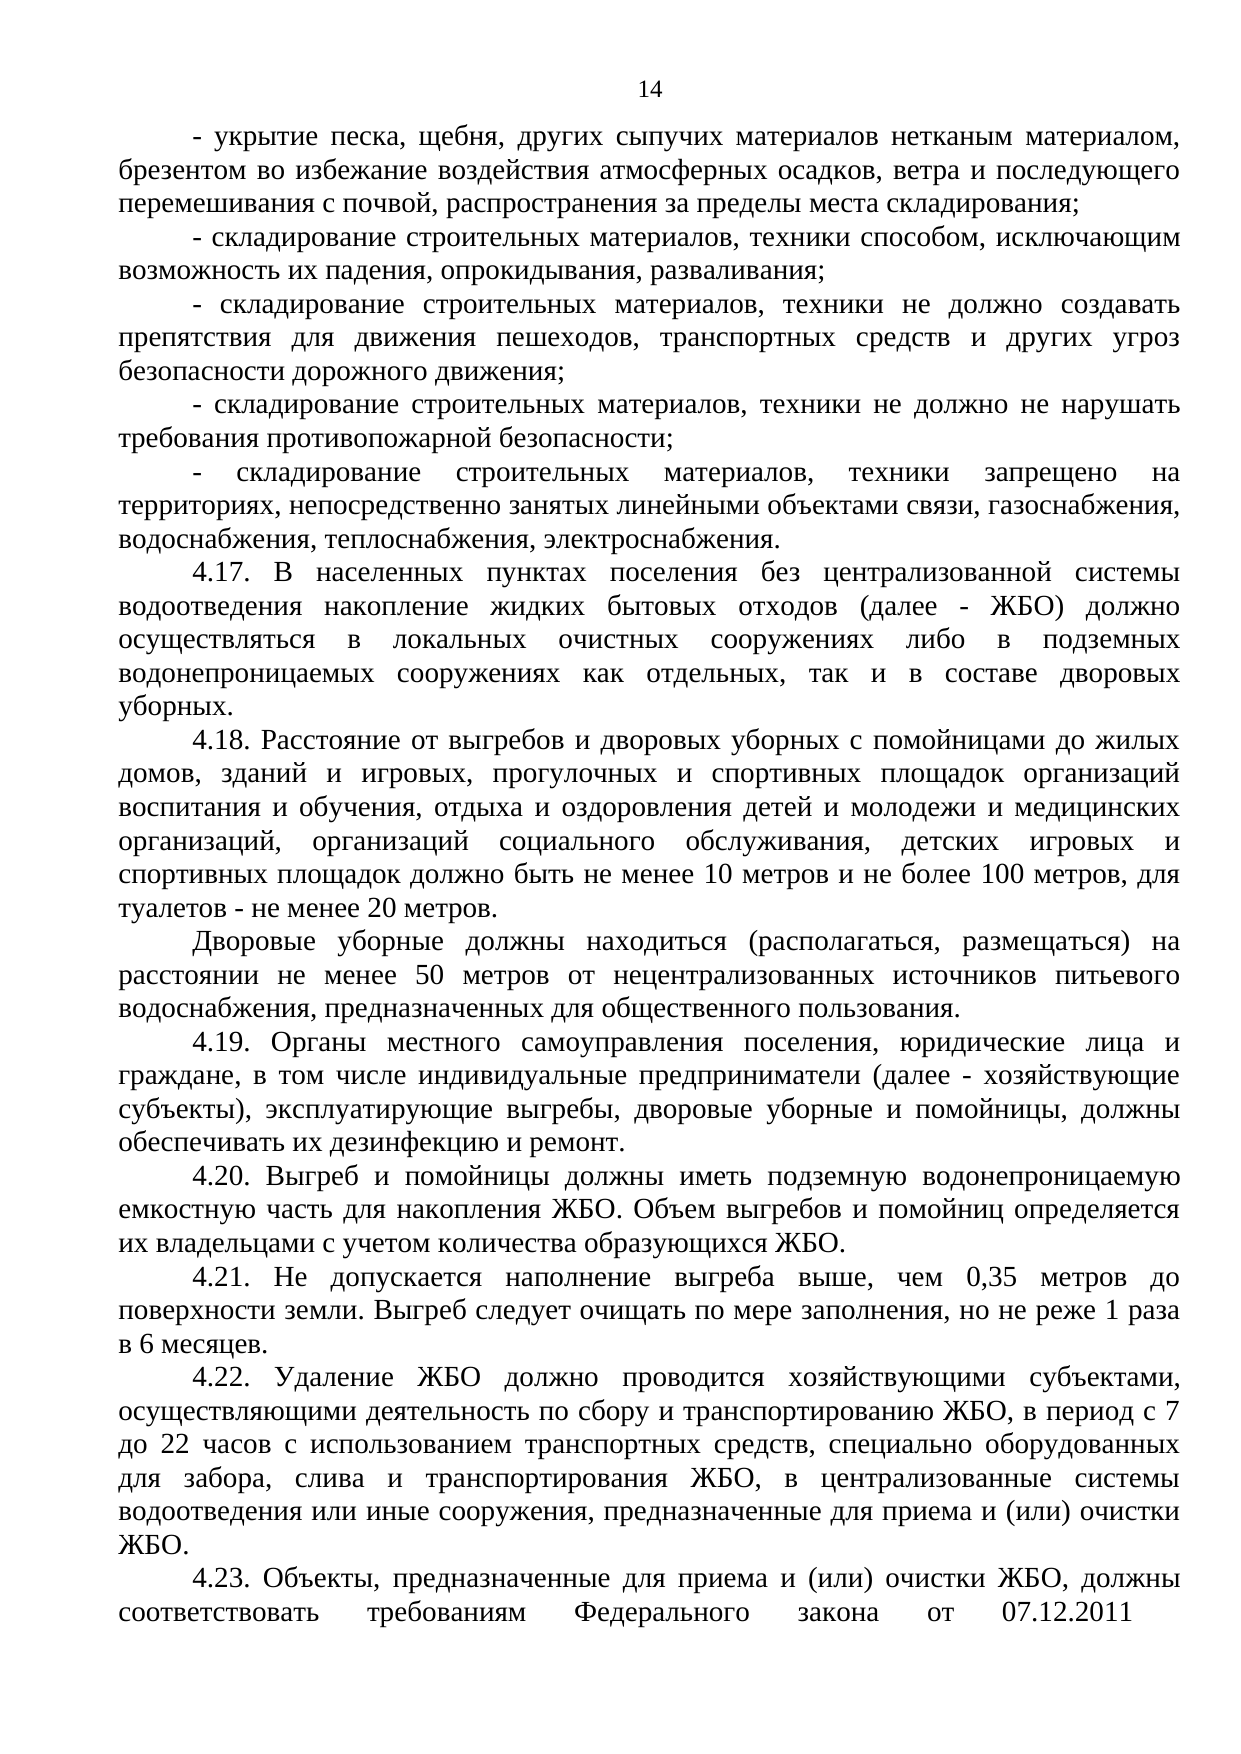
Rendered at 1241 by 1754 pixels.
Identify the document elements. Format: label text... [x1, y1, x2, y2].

text 4.19. Органы местного самоуправления поселения, юридические лица и граждане, в том числе индивидуальные предприниматели (далее - хозяйствующие субъекты), эксплуатирующие выгребы, дворовые уборные и помойницы, должны обеспечивать их дезинфекцию и ремонт. [118, 1024, 1181, 1158]
text 4.20. Выгреб и помойницы должны иметь подземную водонепроницаемую емкостную часть для накопления ЖБО. Объем выгребов и помойниц определяется их владельцами с учетом количества образующихся ЖБО. [118, 1158, 1181, 1259]
text 4.18. Расстояние от выгребов и дворовых уборных с помойницами до жилых домов, зданий и игровых, прогулочных и спортивных площадок организаций воспитания и обучения, отдыха и оздоровления детей и молодежи и медицинских организаций, организаций социального обслуживания, детских игровых и спортивных площадок должно быть не менее 10 метров и не более 100 метров, для туалетов - не менее 20 метров. [118, 722, 1181, 923]
text - складирование строительных материалов, техники не должно создавать препятствия для движения пешеходов, транспортных средств и других угроз безопасности дорожного движения; [118, 286, 1181, 387]
text - укрытие песка, щебня, других сыпучих материалов нетканым материалом, брезентом во избежание воздействия атмосферных осадков, ветра и последующего перемешивания с почвой, распространения за пределы места складирования; [118, 118, 1181, 219]
text 4.21. Не допускается наполнение выгреба выше, чем 0,35 метров до поверхности земли. Выгреб следует очищать по мере заполнения, но не реже 1 раза в 6 месяцев. [118, 1259, 1181, 1359]
text Дворовые уборные должны находиться (располагаться, размещаться) на расстоянии не менее 50 метров от нецентрализованных источников питьевого водоснабжения, предназначенных для общественного пользования. [118, 923, 1181, 1024]
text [118, 1561, 1181, 1628]
text 4.22. Удаление ЖБО должно проводится хозяйствующими субъектами, осуществляющими деятельность по сбору и транспортированию ЖБО, в период с 7 до 22 часов с использованием транспортных средств, специально оборудованных для забора, слива и транспортирования ЖБО, в централизованные системы водоотведения или иные сооружения, предназначенные для приема и (или) очистки ЖБО. [118, 1359, 1181, 1561]
text - складирование строительных материалов, техники запрещено на территориях, непосредственно занятых линейными объектами связи, газоснабжения, водоснабжения, теплоснабжения, электроснабжения. [118, 454, 1181, 554]
text 4.17. В населенных пунктах поселения без централизованной системы водоотведения накопление жидких бытовых отходов (далее - ЖБО) должно осуществляться в локальных очистных сооружениях либо в подземных водонепроницаемых сооружениях как отдельных, так и в составе дворовых уборных. [118, 554, 1181, 722]
text - складирование строительных материалов, техники не должно не нарушать требования противопожарной безопасности; [118, 387, 1181, 454]
text - складирование строительных материалов, техники способом, исключающим возможность их падения, опрокидывания, разваливания; [118, 219, 1181, 286]
